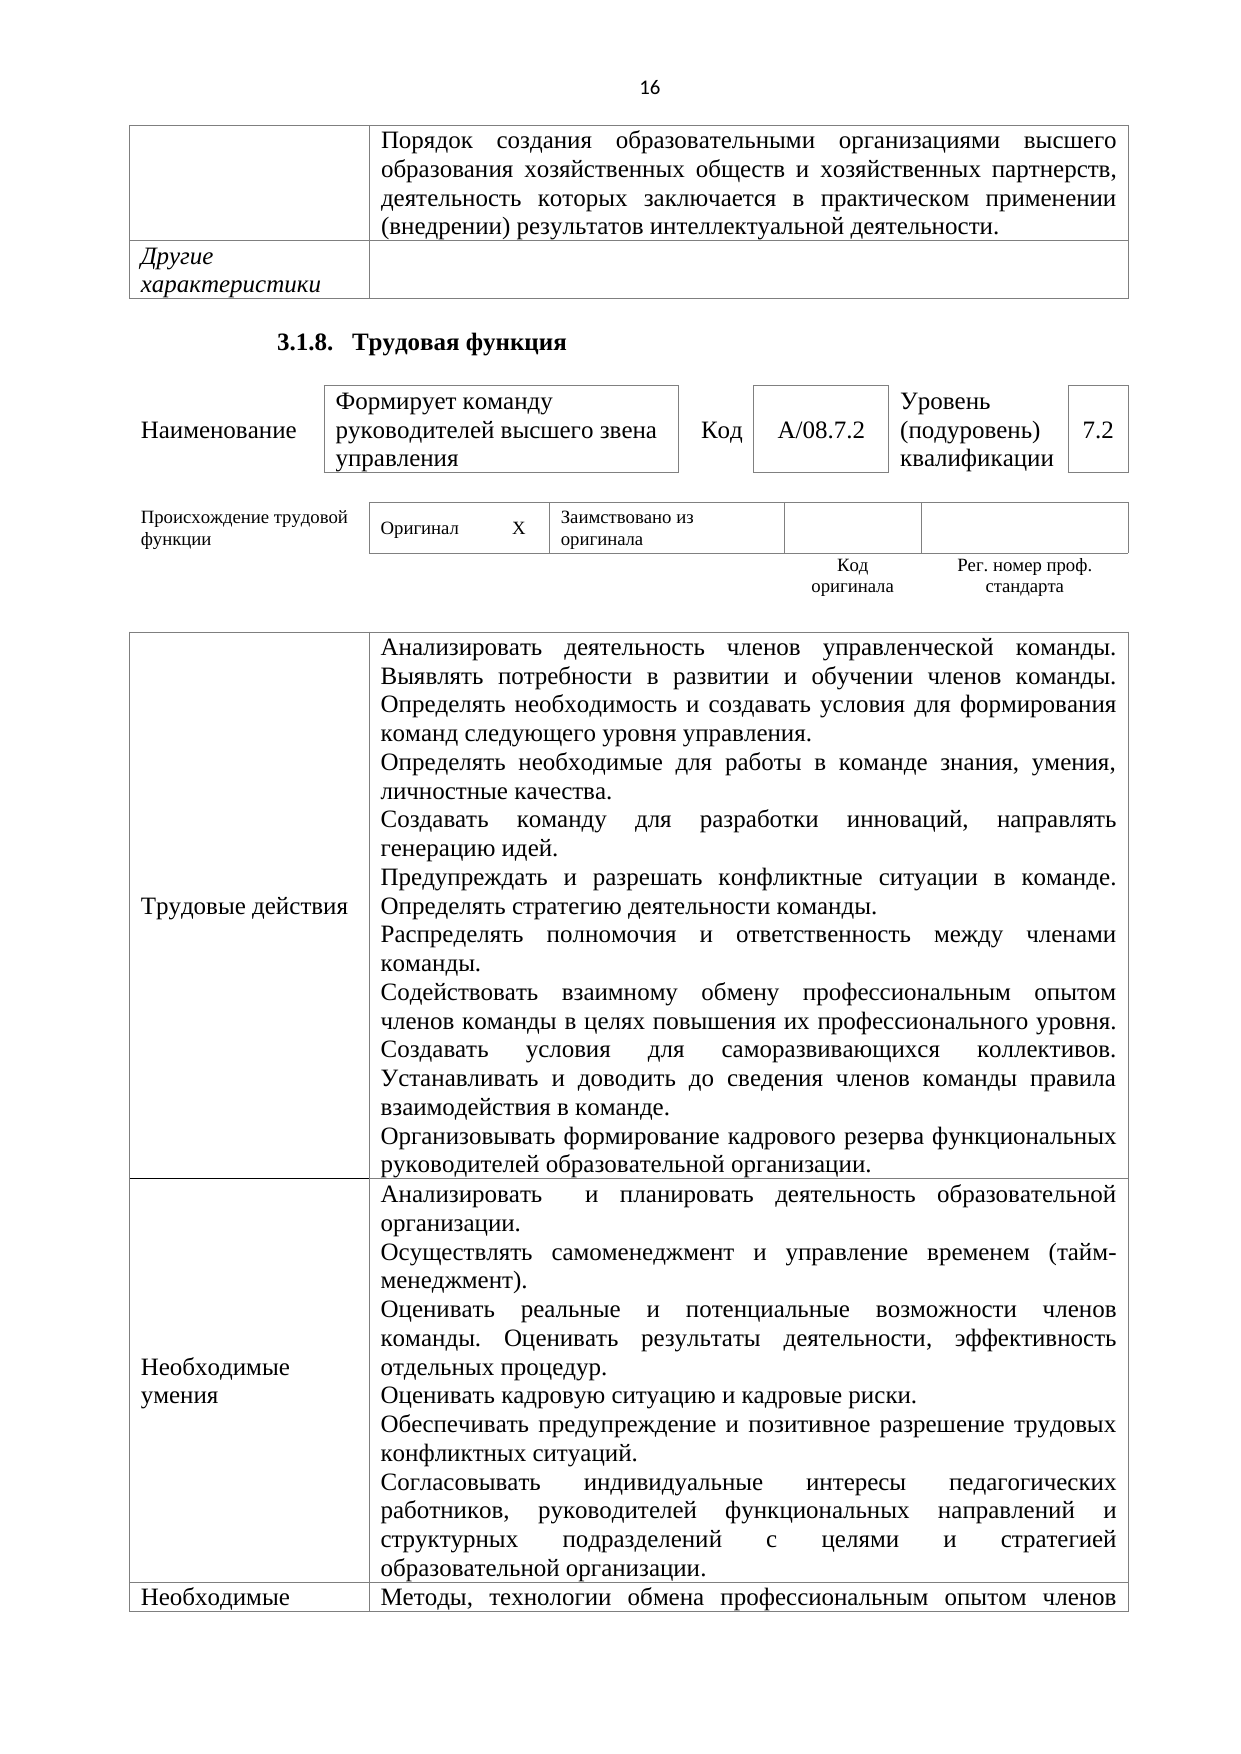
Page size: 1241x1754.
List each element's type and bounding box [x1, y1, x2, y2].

table_header [118, 125, 1181, 1612]
